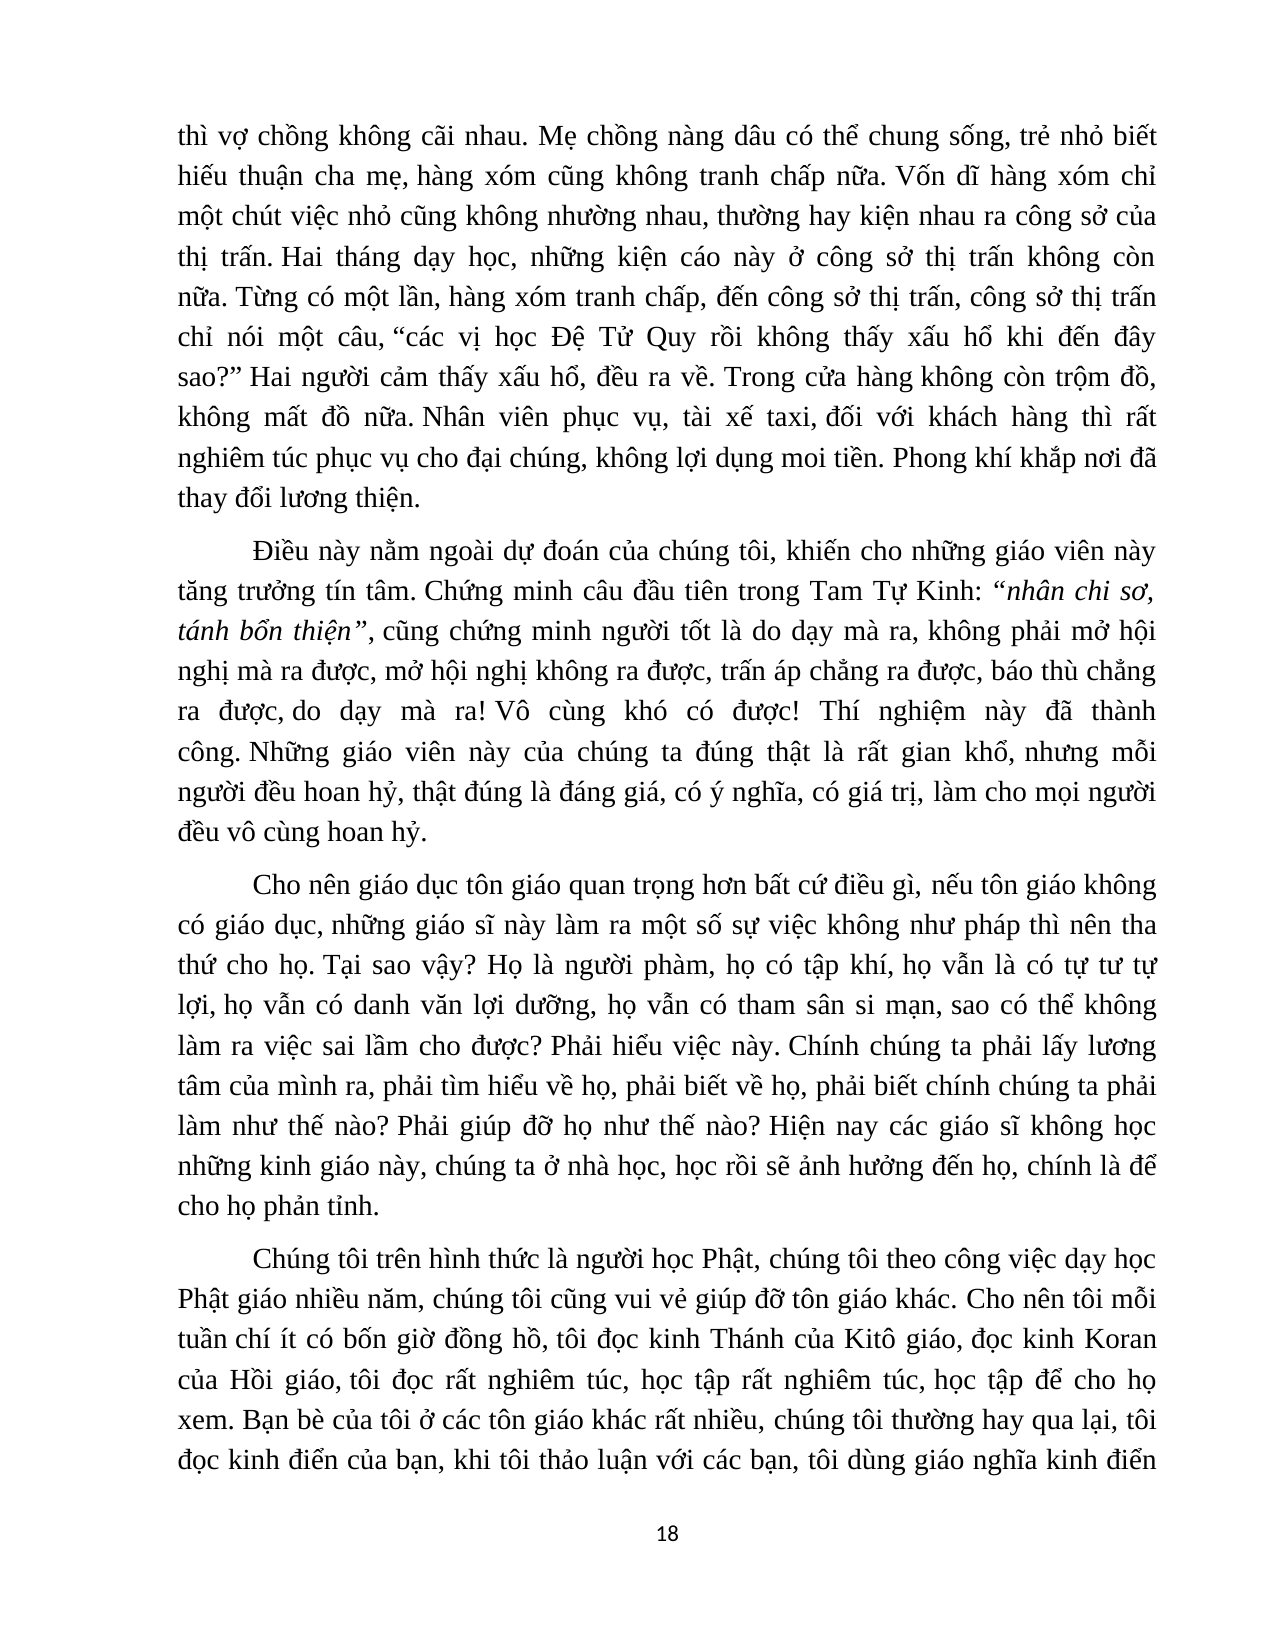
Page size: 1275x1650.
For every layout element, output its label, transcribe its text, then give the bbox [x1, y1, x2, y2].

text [177, 1241, 1157, 1476]
text Điều này nằm ngoài dự đoán của chúng tôi, khiến cho những giáo viên này tăng trưởng tín tâm. Chứng minh câu đầu tiên trong Tam Tự Kinh: “nhân chi sơ, tánh bổn thiện”, cũng chứng minh người tốt là do dạy mà ra, không phải mở hội nghị mà ra được, mở hội nghị không ra được, trấn áp chẳng ra được, báo thù chẳng ra được, do dạy mà ra! Vô cùng khó có được! Thí nghiệm này đã thành công. Những giáo viên này của chúng ta đúng thật là rất gian khổ, nhưng mỗi người đều hoan hỷ, thật đúng là đáng giá, có ý nghĩa, có giá trị, làm cho mọi người đều vô cùng hoan hỷ. [177, 533, 1157, 848]
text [177, 118, 1157, 513]
text Cho nên giáo dục tôn giáo quan trọng hơn bất cứ điều gì, nếu tôn giáo không có giáo dục, những giáo sĩ này làm ra một số sự việc không như pháp thì nên tha thứ cho họ. Tại sao vậy? Họ là người phàm, họ có tập khí, họ vẫn là có tự tư tự lợi, họ vẫn có danh văn lợi dưỡng, họ vẫn có tham sân si mạn, sao có thể không làm ra việc sai lầm cho được? Phải hiểu việc này. Chính chúng ta phải lấy lương tâm của mình ra, phải tìm hiểu về họ, phải biết về họ, phải biết chính chúng ta phải làm như thế nào? Phải giúp đỡ họ như thế nào? Hiện nay các giáo sĩ không học những kinh giáo này, chúng ta ở nhà học, học rồi sẽ ảnh hưởng đến họ, chính là để cho họ phản tỉnh. [177, 867, 1157, 1222]
